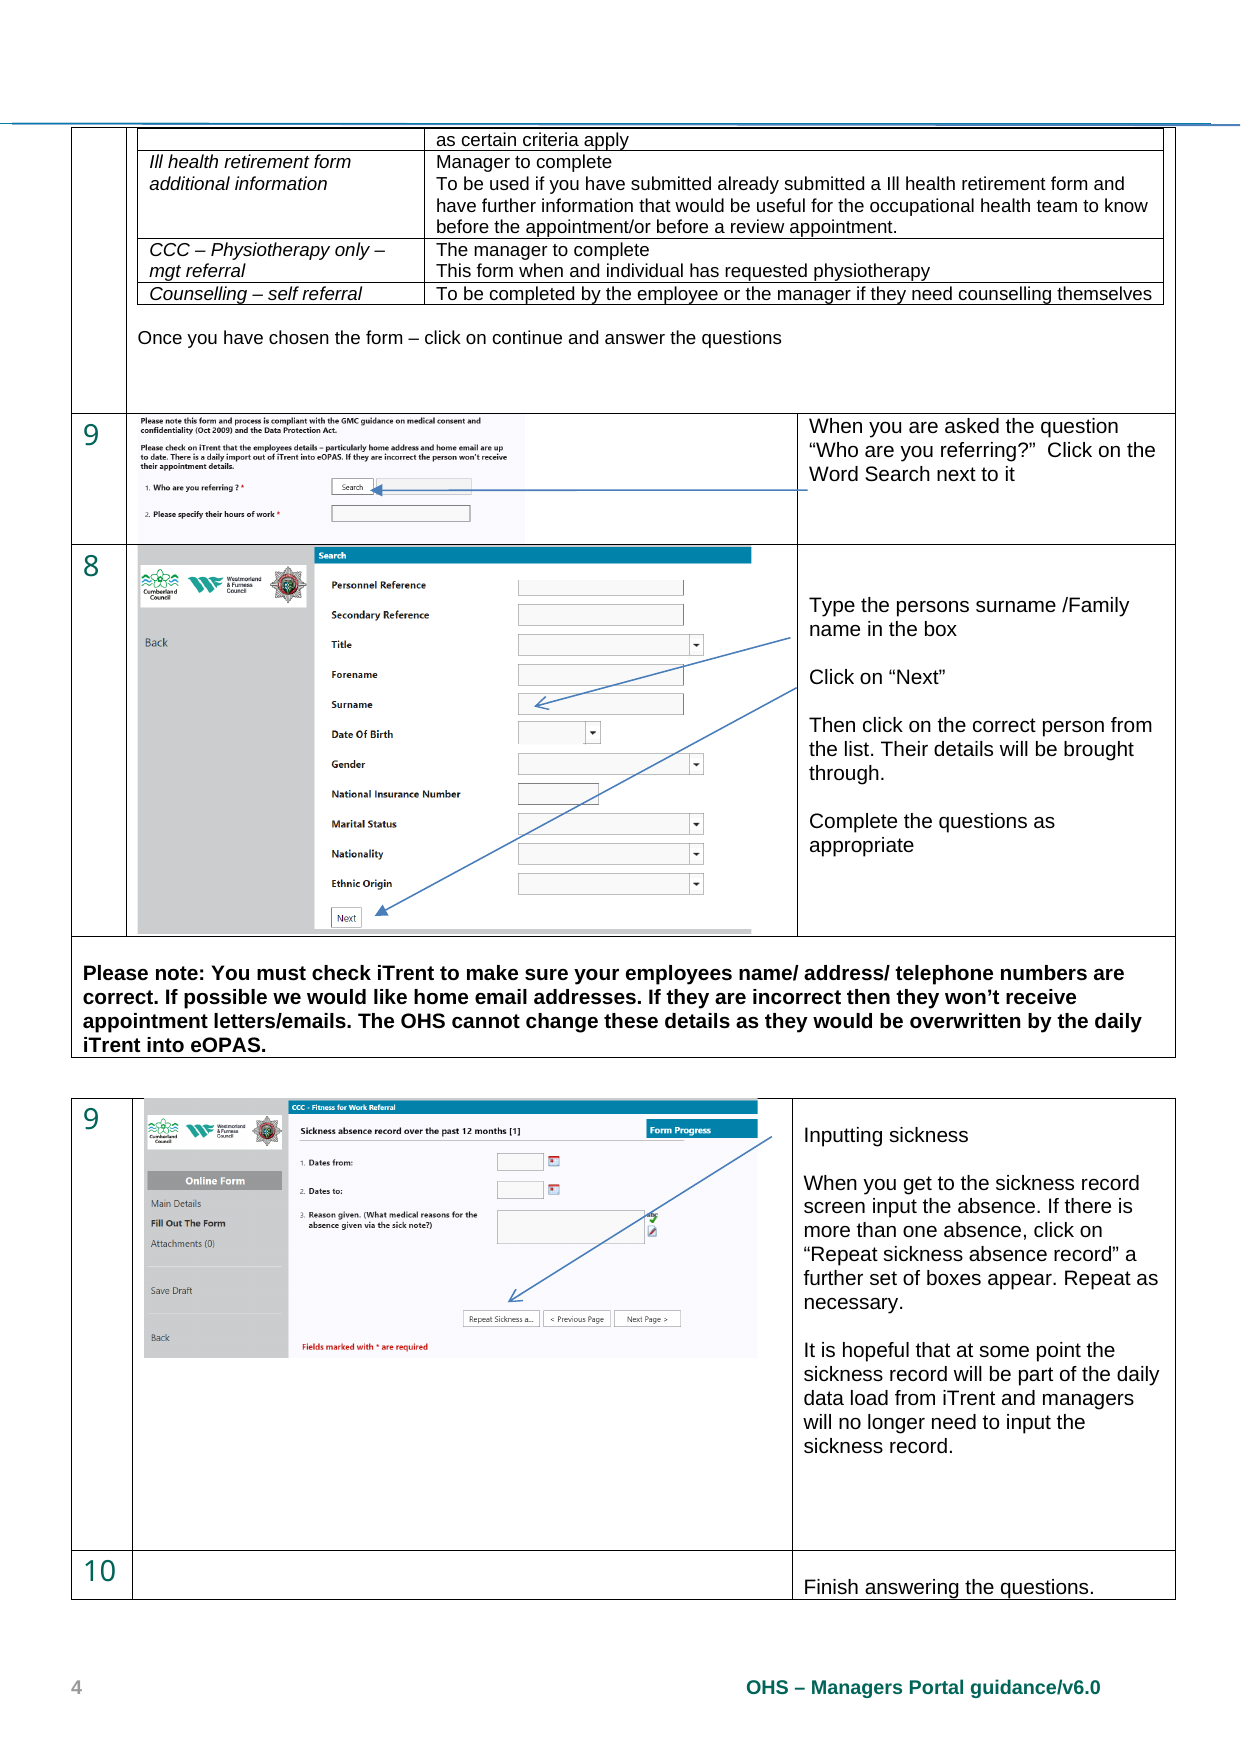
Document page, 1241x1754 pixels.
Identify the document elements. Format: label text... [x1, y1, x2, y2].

table_cell [127, 545, 797, 936]
picture [144, 1098, 758, 1358]
table_cell [525, 491, 797, 544]
table_cell 10 [72, 1551, 132, 1598]
table_header Inputting sickness When you get to the sickness record screen input the absence. If there is more than one absence, click on “Repeat sickness absence record” a further set of boxes appear. Repeat as necessary. It is hopeful that at some point the sickness record will be part of the daily data load from iTrent and managers will no longer need to input the sickness record. [793, 1099, 1175, 1549]
table_cell [525, 414, 797, 489]
table_cell When you are asked the question “Who are you referring?” Click on the Word Search next to it [798, 414, 1175, 544]
table_cell [127, 414, 137, 544]
table_header [133, 1099, 792, 1549]
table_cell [127, 128, 1175, 413]
table_header 9 [72, 1099, 132, 1549]
picture [659, 1129, 671, 1133]
picture [373, 1105, 385, 1109]
table_cell Please note: You must check iTrent to make sure your employees name/ address/ telephone numbers are correct. If possible we would like home email addresses. If they are incorrect then they won’t receive appointment letters/emails. The OHS cannot change these details as they would be overwritten by the daily iTrent into eOPAS. [72, 937, 1175, 1057]
table_cell 8 [72, 545, 126, 936]
picture [699, 1129, 710, 1133]
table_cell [793, 1551, 1175, 1598]
picture [137, 414, 525, 544]
table_cell 8 [72, 128, 126, 413]
table_cell Type the persons surname /Family name in the box Click on “Next” Then click on the correct person from the list. Their details will be brought through. Complete the questions as appropriate [798, 545, 1175, 936]
table_cell [133, 1551, 792, 1598]
table_cell 9 [72, 414, 126, 544]
picture [137, 545, 752, 934]
